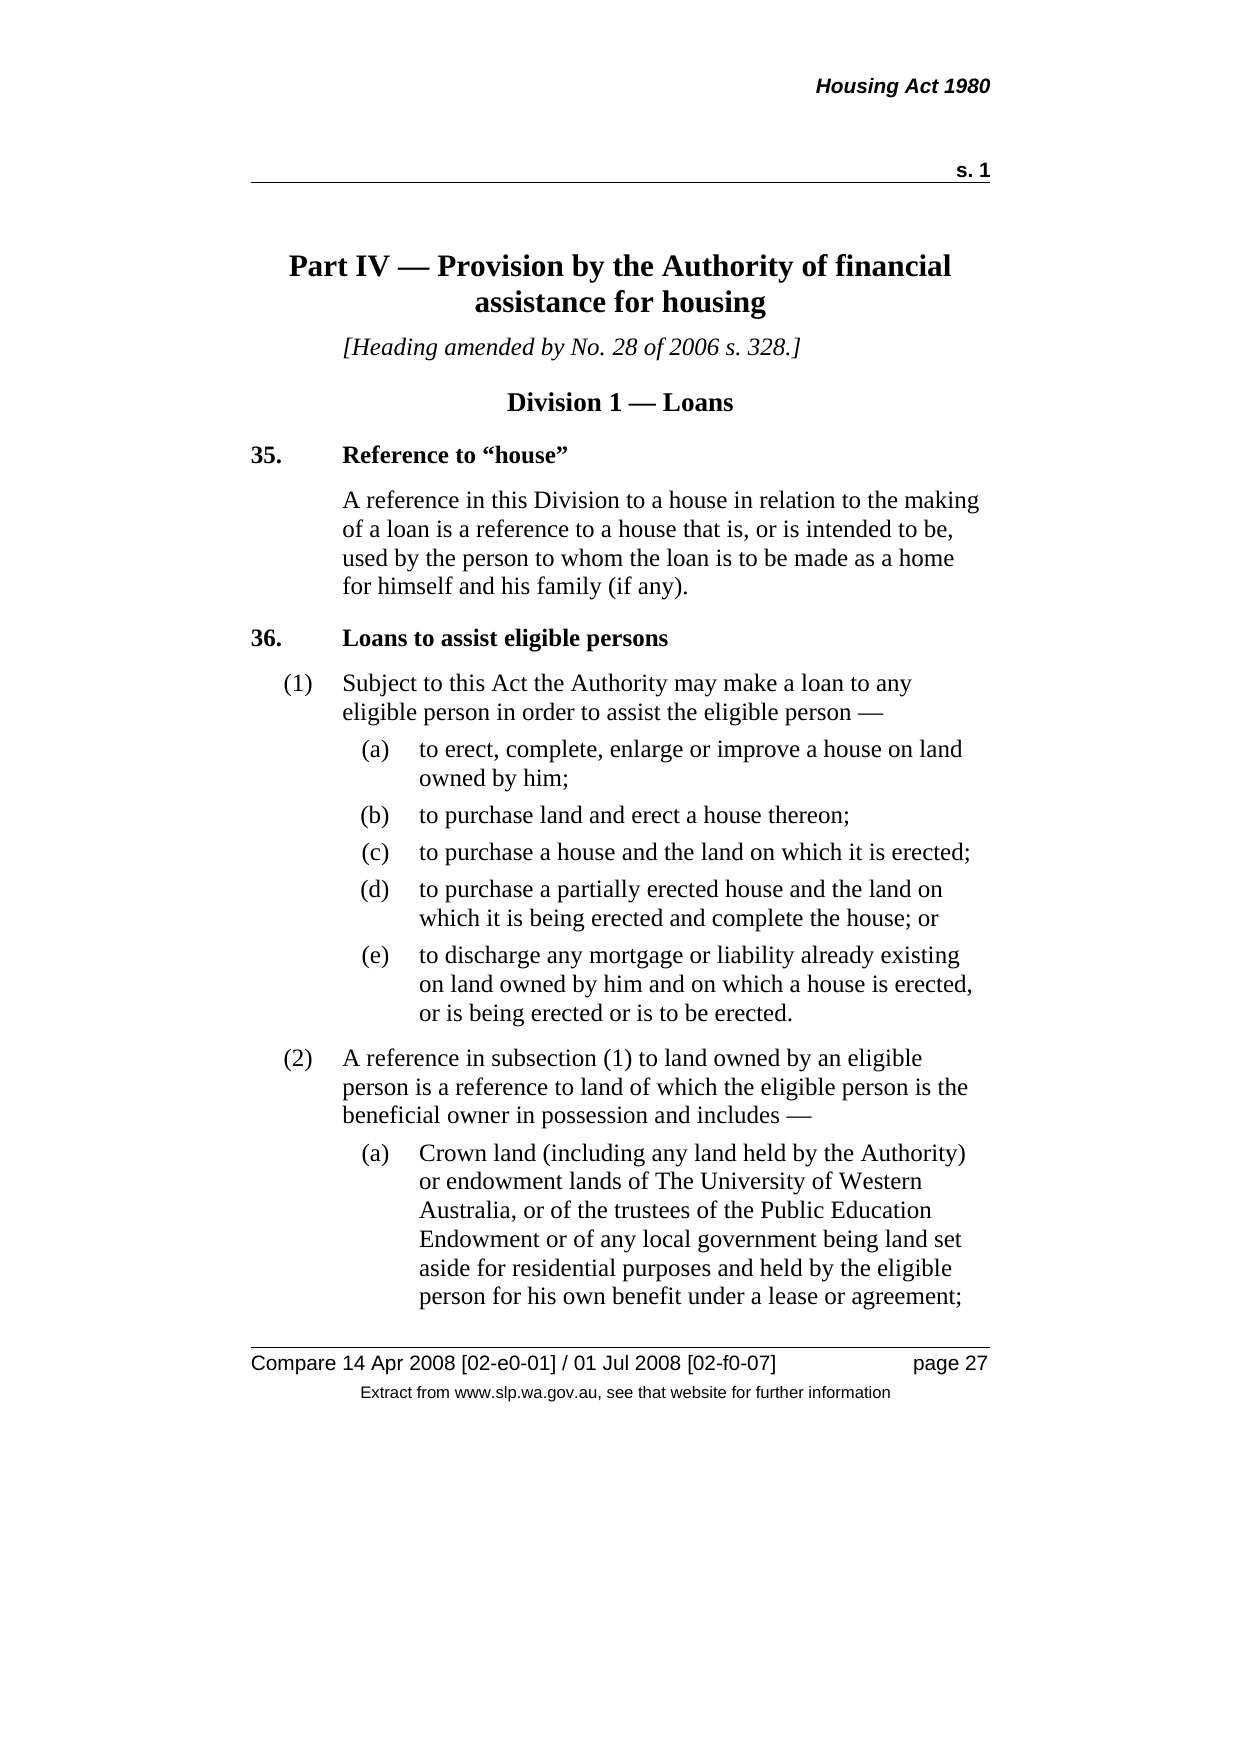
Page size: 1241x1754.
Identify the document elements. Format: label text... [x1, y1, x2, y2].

text (a) to erect, complete, enlarge or improve a house on land owned by him; [251, 734, 990, 792]
subtitle [Heading amended by No. 28 of 2006 s. 328.] [251, 332, 990, 361]
subtitle Part IV — Provision by the Authority of financial assistance for housing [251, 247, 990, 319]
text A reference in this Division to a house in relation to the making of a loan is a reference to a house that is, or is intended to be, used by the person to whom the loan is to be made as a home for himself and his family (if any). [251, 485, 990, 600]
text (d) to purchase a partially erected house and the land on which it is being erected and complete the house; or [251, 874, 990, 932]
text (b) to purchase land and erect a house thereon; [251, 800, 990, 829]
subtitle 36. Loans to assist eligible persons [251, 623, 990, 652]
text (a) Crown land (including any land held by the Authority) or endowment lands of The University of Western Australia, or of the trustees of the Public Education Endowment or of any local government being land set aside for residential purposes and held by the eligible person for his own benefit under a lease or agreement; [251, 1138, 990, 1310]
text (c) to purchase a house and the land on which it is erected; [251, 837, 990, 866]
text (1) Subject to this Act the Authority may make a loan to any eligible person in order to assist the eligible person — [251, 668, 990, 726]
subtitle Division 1 — Loans [251, 386, 990, 417]
text (e) to discharge any mortgage or liability already existing on land owned by him and on which a house is erected, or is being erected or is to be erected. [251, 940, 990, 1026]
text (2) A reference in subsection (1) to land owned by an eligible person is a reference to land of which the eligible person is the beneficial owner in possession and includes — [251, 1043, 990, 1129]
subtitle 35. Reference to “house” [251, 440, 990, 468]
